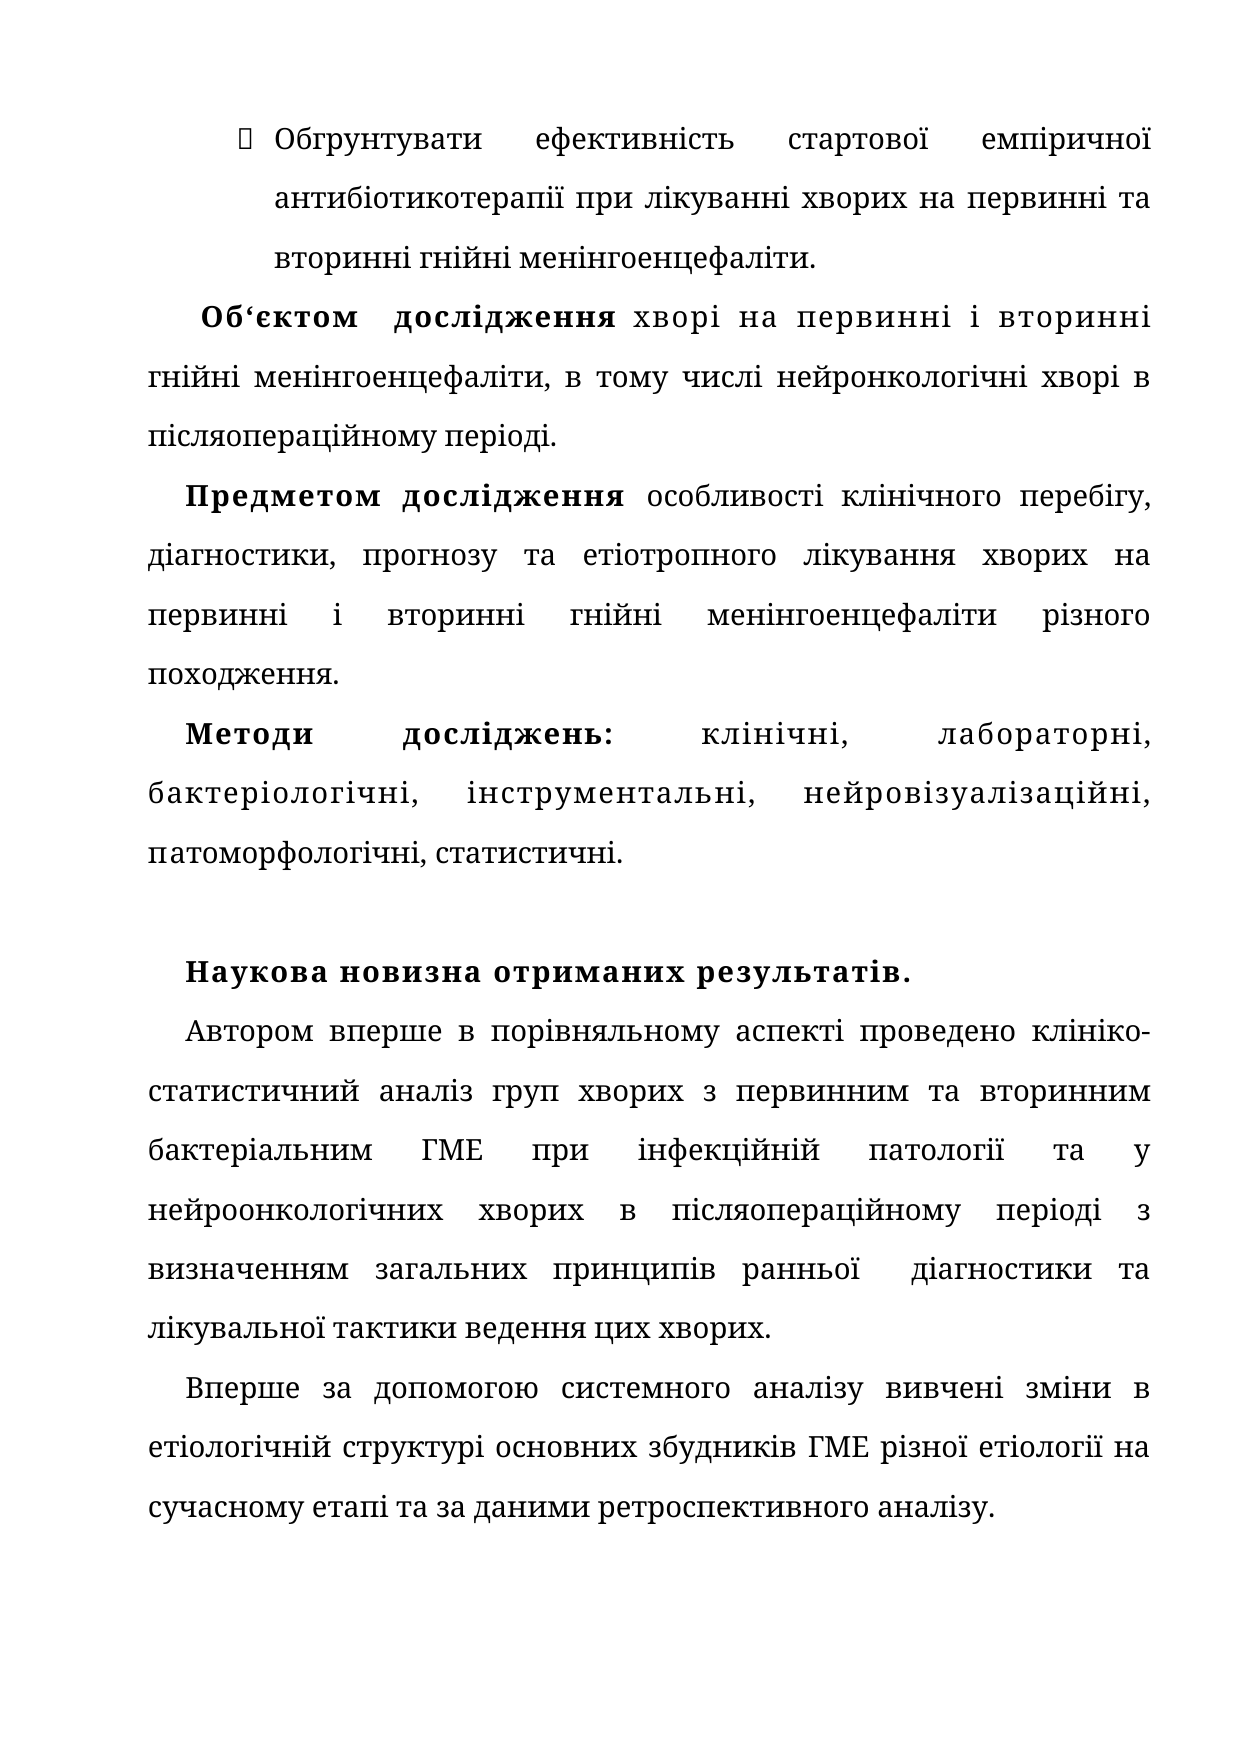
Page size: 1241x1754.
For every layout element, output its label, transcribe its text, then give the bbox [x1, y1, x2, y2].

text Об‘єктом дослідження хворі на первинні і вторинні гнійні менінгоенцефаліти, в тому числі нейронкологічні хворі в післяопераційному періоді. [148, 297, 1152, 455]
text Автором вперше в порівняльному аспекті проведено клініко-статистичний аналіз груп хворих з первинним та вторинним бактеріальним ГМЕ при інфекційній патології та у нейроонкологічних хворих в післяопераційному періоді з визначенням загальних принципів ранньої діагностики та лікувальної тактики ведення цих хворих. [148, 1010, 1152, 1347]
text Методи досліджень: клінічні, лабораторні, бактеріологічні, інструментальні, нейровізуалізаційні, патоморфологічні, статистичні. [148, 713, 1152, 872]
text Наукова новизна отриманих результатів. [148, 951, 1152, 991]
text Предметом дослідження особливості клінічного перебігу, діагностики, прогнозу та етіотропного лікування хворих на первинні і вторинні гнійні менінгоенцефаліти різного походження. [148, 475, 1152, 693]
list Обгрунтувати ефективність стартової емпіричної антибіотикотерапії при лікуванні хворих на первинні та вторинні гнійні менінгоенцефаліти. [236, 118, 1152, 277]
text Вперше за допомогою системного аналізу вивчені зміни в етіологічній структурі основних збудників ГМЕ різної етіології на сучасному етапі та за даними ретроспективного аналізу. [148, 1367, 1152, 1526]
